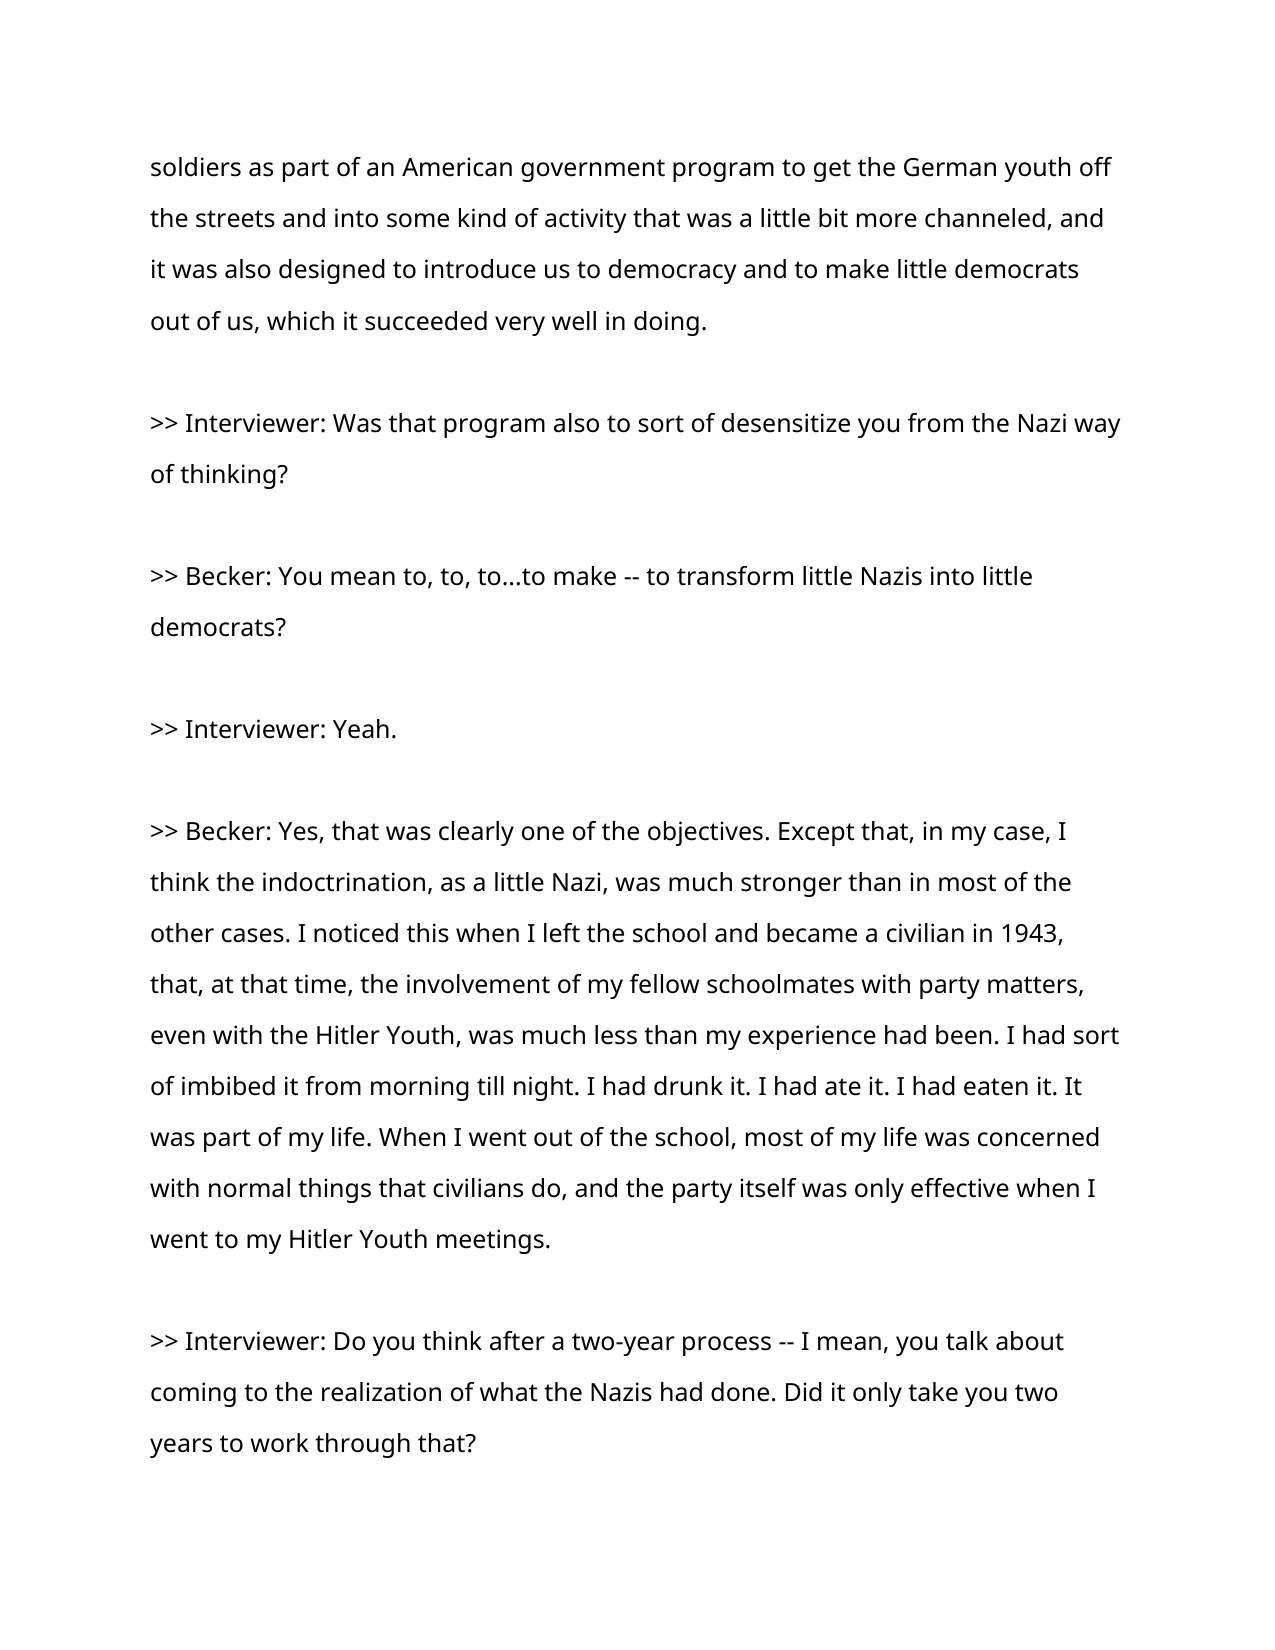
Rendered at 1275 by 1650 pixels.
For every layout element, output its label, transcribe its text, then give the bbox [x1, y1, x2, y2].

text >> Interviewer: Was that program also to sort of desensitize you from the Nazi way of thinking? [150, 405, 1125, 490]
text >> Interviewer: Do you think after a two-year process -- I mean, you talk about coming to the realization of what the Nazis had done. Did it only take you two years to work through that? [150, 1324, 1125, 1460]
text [150, 150, 1125, 337]
text >> Becker: You mean to, to, to...to make -- to transform little Nazis into little democrats? [150, 558, 1125, 643]
text >> Interviewer: Yeah. [150, 711, 1125, 746]
text >> Becker: Yes, that was clearly one of the objectives. Except that, in my case, I think the indoctrination, as a little Nazi, was much stronger than in most of the other cases. I noticed this when I left the school and became a civilian in 1943, that, at that time, the involvement of my fellow schoolmates with party matters, even with the Hitler Youth, was much less than my experience had been. I had sort of imbibed it from morning till night. I had drunk it. I had ate it. I had eaten it. It was part of my life. When I went out of the school, most of my life was concerned with normal things that civilians do, and the party itself was only effective when I went to my Hitler Youth meetings. [150, 813, 1125, 1256]
